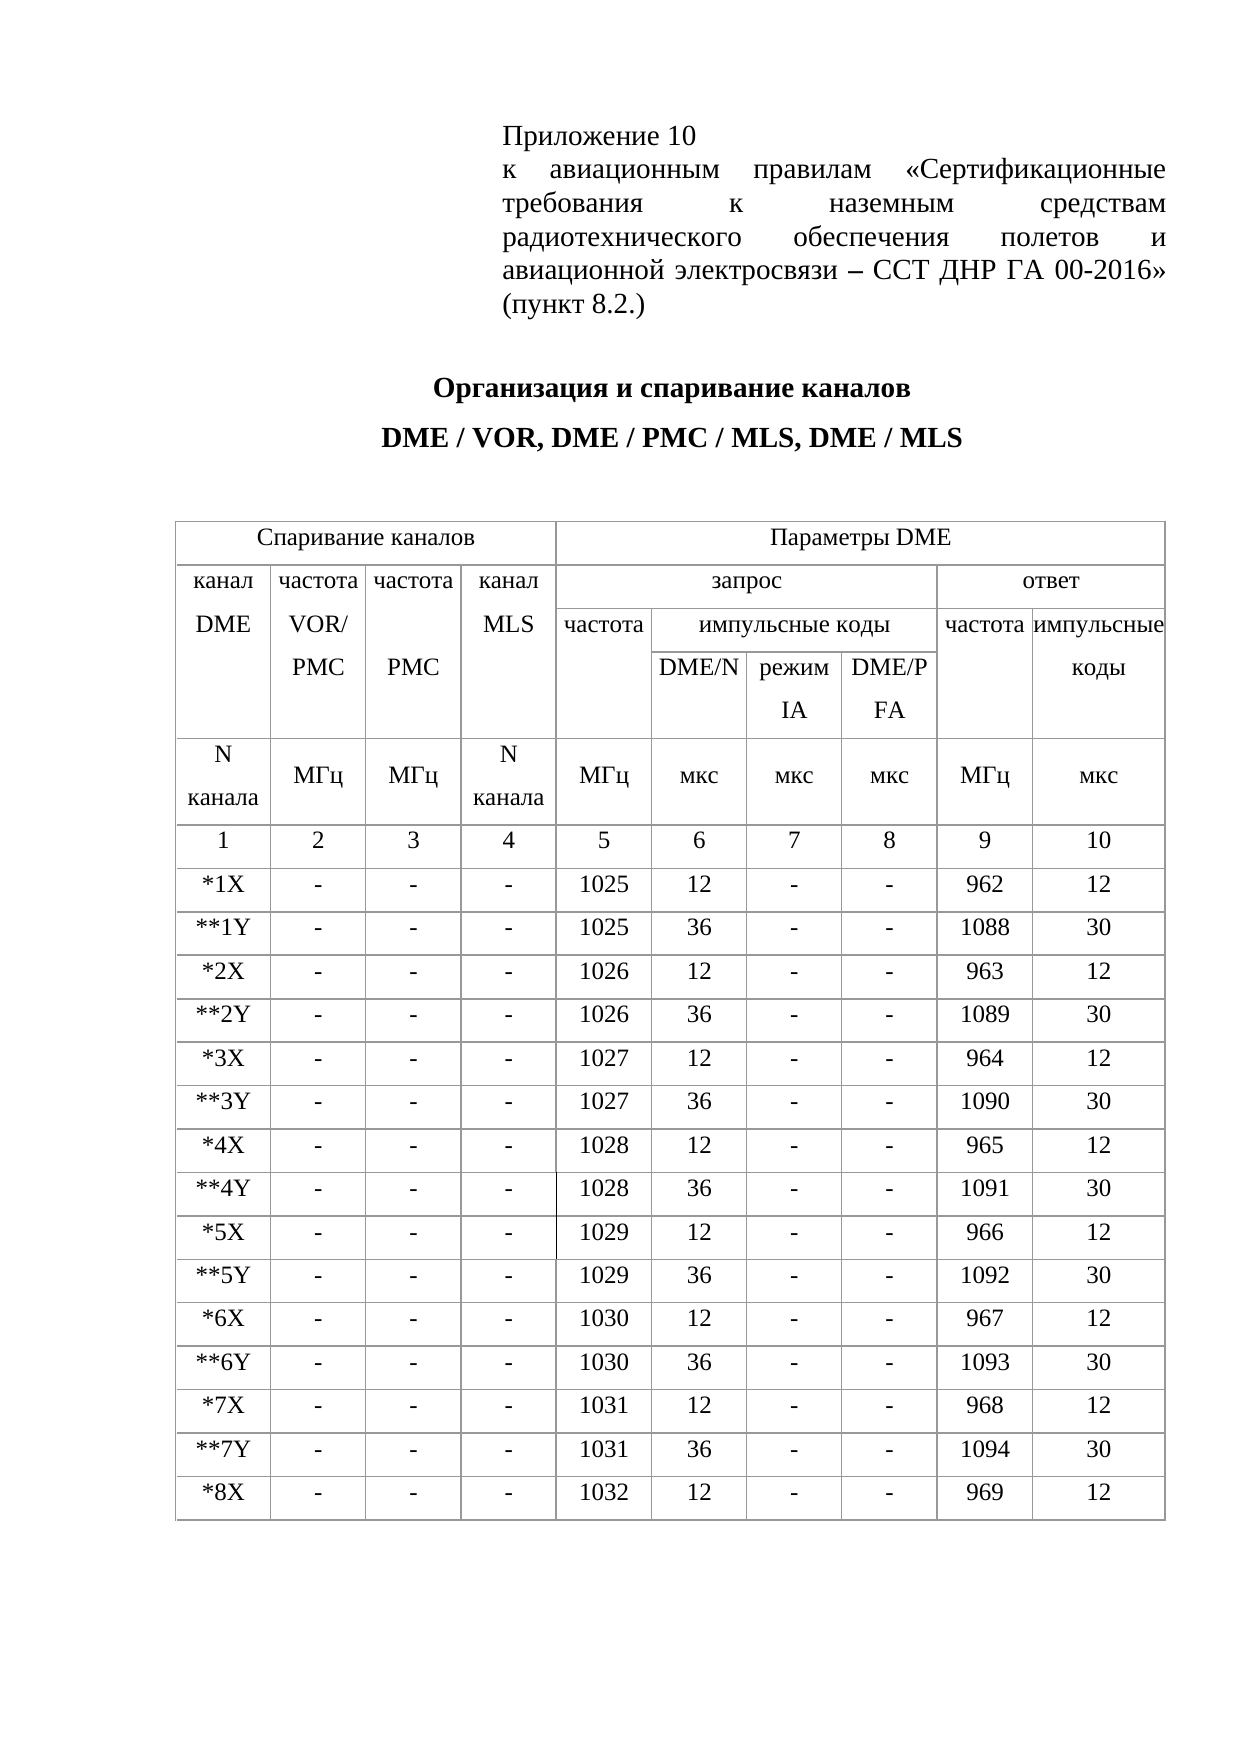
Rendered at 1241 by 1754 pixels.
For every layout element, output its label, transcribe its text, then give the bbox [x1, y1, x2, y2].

table_cell - [462, 1347, 555, 1389]
table_cell 36 [652, 913, 746, 954]
table_cell N канала [462, 739, 555, 824]
table_cell 1091 [938, 1173, 1032, 1215]
table_cell 1031 [557, 1390, 651, 1432]
table_cell частота [557, 609, 651, 737]
table_cell 30 [1033, 913, 1164, 954]
table_cell - [271, 869, 365, 911]
table_cell мкс [747, 739, 841, 824]
table_cell - [842, 1217, 936, 1258]
table_cell - [271, 1217, 365, 1258]
table_cell 1090 [938, 1086, 1032, 1128]
table_cell - [842, 1173, 936, 1215]
table_cell запрос [557, 566, 936, 607]
table_cell 12 [652, 1477, 746, 1519]
table_cell DME/P FA [842, 653, 936, 737]
table_cell **6Y [176, 1346, 270, 1389]
table_cell 9 [938, 826, 1032, 867]
table_cell - [462, 1217, 556, 1258]
table_cell 12 [652, 956, 746, 998]
table_cell DME/N [652, 653, 746, 737]
text DME / VOR, DME / РМС / MLS, DME / MLS [177, 420, 1167, 453]
table_cell 7 [747, 826, 841, 867]
table_cell *7X [176, 1390, 270, 1432]
table_cell - [747, 1390, 841, 1432]
table_cell 1093 [938, 1347, 1032, 1389]
table_cell - [842, 1043, 936, 1085]
table_cell 30 [1033, 1173, 1164, 1215]
table_cell - [842, 1000, 936, 1041]
table_cell - [842, 1434, 936, 1476]
table_cell **2Y [176, 999, 270, 1041]
table_cell - [366, 1390, 460, 1432]
table_cell - [462, 869, 555, 911]
table_cell 3 [366, 826, 460, 867]
table_cell 36 [652, 1086, 746, 1128]
table_cell 4 [462, 826, 555, 867]
table_cell *4X [176, 1129, 270, 1172]
table_cell - [366, 1477, 460, 1519]
table_cell 1028 [557, 1173, 651, 1215]
table_cell 12 [1033, 956, 1164, 998]
table_cell 1030 [557, 1303, 651, 1345]
table_cell **4Y [176, 1173, 270, 1215]
table_cell - [366, 1173, 460, 1215]
table_cell 1026 [557, 956, 651, 998]
table_cell 12 [1033, 1390, 1164, 1432]
table_cell 36 [652, 1347, 746, 1389]
table_cell 10 [1033, 826, 1164, 867]
table_cell - [747, 1043, 841, 1085]
table_cell - [366, 1434, 460, 1476]
table_cell - [747, 913, 841, 954]
table_cell *8X [176, 1477, 270, 1519]
table_cell 12 [1033, 1130, 1164, 1172]
table_cell 964 [938, 1043, 1032, 1085]
table_cell - [462, 1477, 555, 1519]
table_cell - [747, 1303, 841, 1345]
table_cell МГц [271, 739, 365, 824]
table_cell 1025 [557, 913, 651, 954]
table_cell - [747, 1130, 841, 1172]
table_cell 8 [842, 826, 936, 867]
table_cell - [842, 1347, 936, 1389]
table_cell - [462, 1130, 555, 1172]
table_cell МГц [938, 739, 1032, 824]
table_cell 967 [938, 1303, 1032, 1345]
table_cell **1Y [176, 912, 270, 954]
table_cell - [747, 1260, 841, 1302]
table_cell - [747, 1173, 841, 1215]
table_cell - [462, 913, 555, 954]
table_cell - [462, 956, 555, 998]
text Приложение 10 [502, 118, 1167, 152]
table_cell - [747, 1086, 841, 1128]
table_cell - [366, 913, 460, 954]
table_cell 12 [652, 1217, 746, 1258]
table_cell 1027 [557, 1043, 651, 1085]
table_cell 12 [652, 1130, 746, 1172]
table_cell - [366, 1303, 460, 1345]
table_cell - [842, 1130, 936, 1172]
table_cell - [747, 1347, 841, 1389]
table_cell - [366, 869, 460, 911]
table_cell - [271, 1434, 365, 1476]
table_cell мкс [842, 739, 936, 824]
table_cell 1029 [557, 1217, 651, 1258]
table_cell - [271, 1173, 365, 1215]
table_cell 962 [938, 869, 1032, 911]
table_cell 30 [1033, 1434, 1164, 1476]
table_cell - [271, 1390, 365, 1432]
table_cell - [747, 1000, 841, 1041]
table_cell 1088 [938, 913, 1032, 954]
table_cell 30 [1033, 1086, 1164, 1128]
table_cell *1X [176, 869, 270, 911]
table_cell - [462, 1043, 555, 1085]
table_cell 12 [652, 1303, 746, 1345]
table_cell N канала [176, 739, 270, 824]
table_cell - [842, 1260, 936, 1302]
table_cell - [271, 1303, 365, 1345]
table_cell 30 [1033, 1347, 1164, 1389]
table_cell - [366, 1260, 460, 1302]
table_cell - [462, 1086, 555, 1128]
table_cell 36 [652, 1434, 746, 1476]
table_header Параметры DME [557, 522, 1164, 564]
table_cell 12 [1033, 1477, 1164, 1519]
table_cell 1 [176, 825, 270, 867]
table_cell - [271, 956, 365, 998]
table_cell - [366, 1000, 460, 1041]
table_cell - [462, 1173, 556, 1215]
table_cell *2X [176, 955, 270, 998]
table_cell 36 [652, 1173, 746, 1215]
table_cell канал DME [176, 565, 270, 737]
table_cell 12 [652, 869, 746, 911]
table_cell - [271, 1043, 365, 1085]
table_cell - [842, 1390, 936, 1432]
table_cell - [271, 1260, 365, 1302]
table_cell 36 [652, 1260, 746, 1302]
text Организация и спаривание каналов [177, 370, 1167, 403]
table_cell МГц [366, 739, 460, 824]
table_cell 968 [938, 1390, 1032, 1432]
table_cell - [747, 1477, 841, 1519]
table_cell 12 [652, 1043, 746, 1085]
table_cell - [462, 1390, 555, 1432]
table_cell - [366, 1130, 460, 1172]
table_cell - [366, 1217, 460, 1258]
table_cell - [462, 1303, 555, 1345]
table_cell - [462, 1260, 555, 1302]
table_cell канал MLS [462, 566, 555, 737]
table_cell - [271, 1000, 365, 1041]
table_cell - [747, 1434, 841, 1476]
table_cell мкс [652, 739, 746, 824]
table_cell *3X [176, 1042, 270, 1085]
table_cell - [271, 1130, 365, 1172]
table_cell - [842, 956, 936, 998]
table_cell 30 [1033, 1000, 1164, 1041]
table_cell 1025 [557, 869, 651, 911]
table_cell *6X [176, 1303, 270, 1345]
table_cell - [366, 956, 460, 998]
table_cell 12 [1033, 1217, 1164, 1258]
table_cell - [271, 1477, 365, 1519]
table_cell 2 [271, 826, 365, 867]
table_cell - [366, 1043, 460, 1085]
table_cell 966 [938, 1217, 1032, 1258]
table_cell импульсные коды [1033, 609, 1164, 737]
table_cell 1031 [557, 1434, 651, 1476]
table_cell 5 [557, 826, 651, 867]
table_cell - [842, 869, 936, 911]
table_cell режим IA [747, 653, 841, 737]
table_cell 1028 [557, 1130, 651, 1172]
table_cell - [271, 1086, 365, 1128]
table_cell 963 [938, 956, 1032, 998]
table_cell - [462, 1000, 555, 1041]
table_cell - [271, 1347, 365, 1389]
table_cell - [366, 1347, 460, 1389]
table_cell **3Y [176, 1086, 270, 1128]
table_cell 30 [1033, 1260, 1164, 1302]
table_cell - [747, 869, 841, 911]
table_cell 12 [1033, 1303, 1164, 1345]
table_cell - [271, 913, 365, 954]
table_cell 1089 [938, 1000, 1032, 1041]
table_cell 969 [938, 1477, 1032, 1519]
table_cell 12 [1033, 1043, 1164, 1085]
table_cell - [747, 1217, 841, 1258]
table_cell 12 [1033, 869, 1164, 911]
table_cell - [842, 913, 936, 954]
table_cell - [747, 956, 841, 998]
table_cell 1026 [557, 1000, 651, 1041]
table_cell - [842, 1303, 936, 1345]
table_cell МГц [557, 739, 651, 824]
table_cell 965 [938, 1130, 1032, 1172]
table_cell **7Y [176, 1433, 270, 1476]
table_cell 1027 [557, 1086, 651, 1128]
table_cell 1094 [938, 1434, 1032, 1476]
table_cell - [366, 1086, 460, 1128]
table_cell *5X [176, 1216, 270, 1258]
table_cell 1030 [557, 1347, 651, 1389]
table_cell 1092 [938, 1260, 1032, 1302]
table_cell 36 [652, 1000, 746, 1041]
table_cell 6 [652, 826, 746, 867]
table_cell частота VOR/ РМС [271, 566, 365, 737]
table_cell мкс [1033, 739, 1164, 824]
table_cell - [842, 1086, 936, 1128]
table_cell **5Y [176, 1260, 270, 1302]
table_header Спаривание каналов [176, 522, 555, 564]
text к авиационным правилам «Сертификационные требования к наземным средствам радиотехнического обеспечения полетов и авиационной электросвязи – ССТ ДНР ГА 00-2016» (пункт 8.2.) [502, 152, 1167, 319]
table_cell ответ [938, 566, 1164, 607]
table_cell - [842, 1477, 936, 1519]
table_cell 1032 [557, 1477, 651, 1519]
table_cell импульсные коды [652, 609, 936, 651]
table_cell частота РМС [366, 566, 460, 737]
table_cell 12 [652, 1390, 746, 1432]
table_cell 1029 [557, 1260, 651, 1302]
table_cell частота [938, 609, 1032, 737]
table_cell - [462, 1434, 555, 1476]
